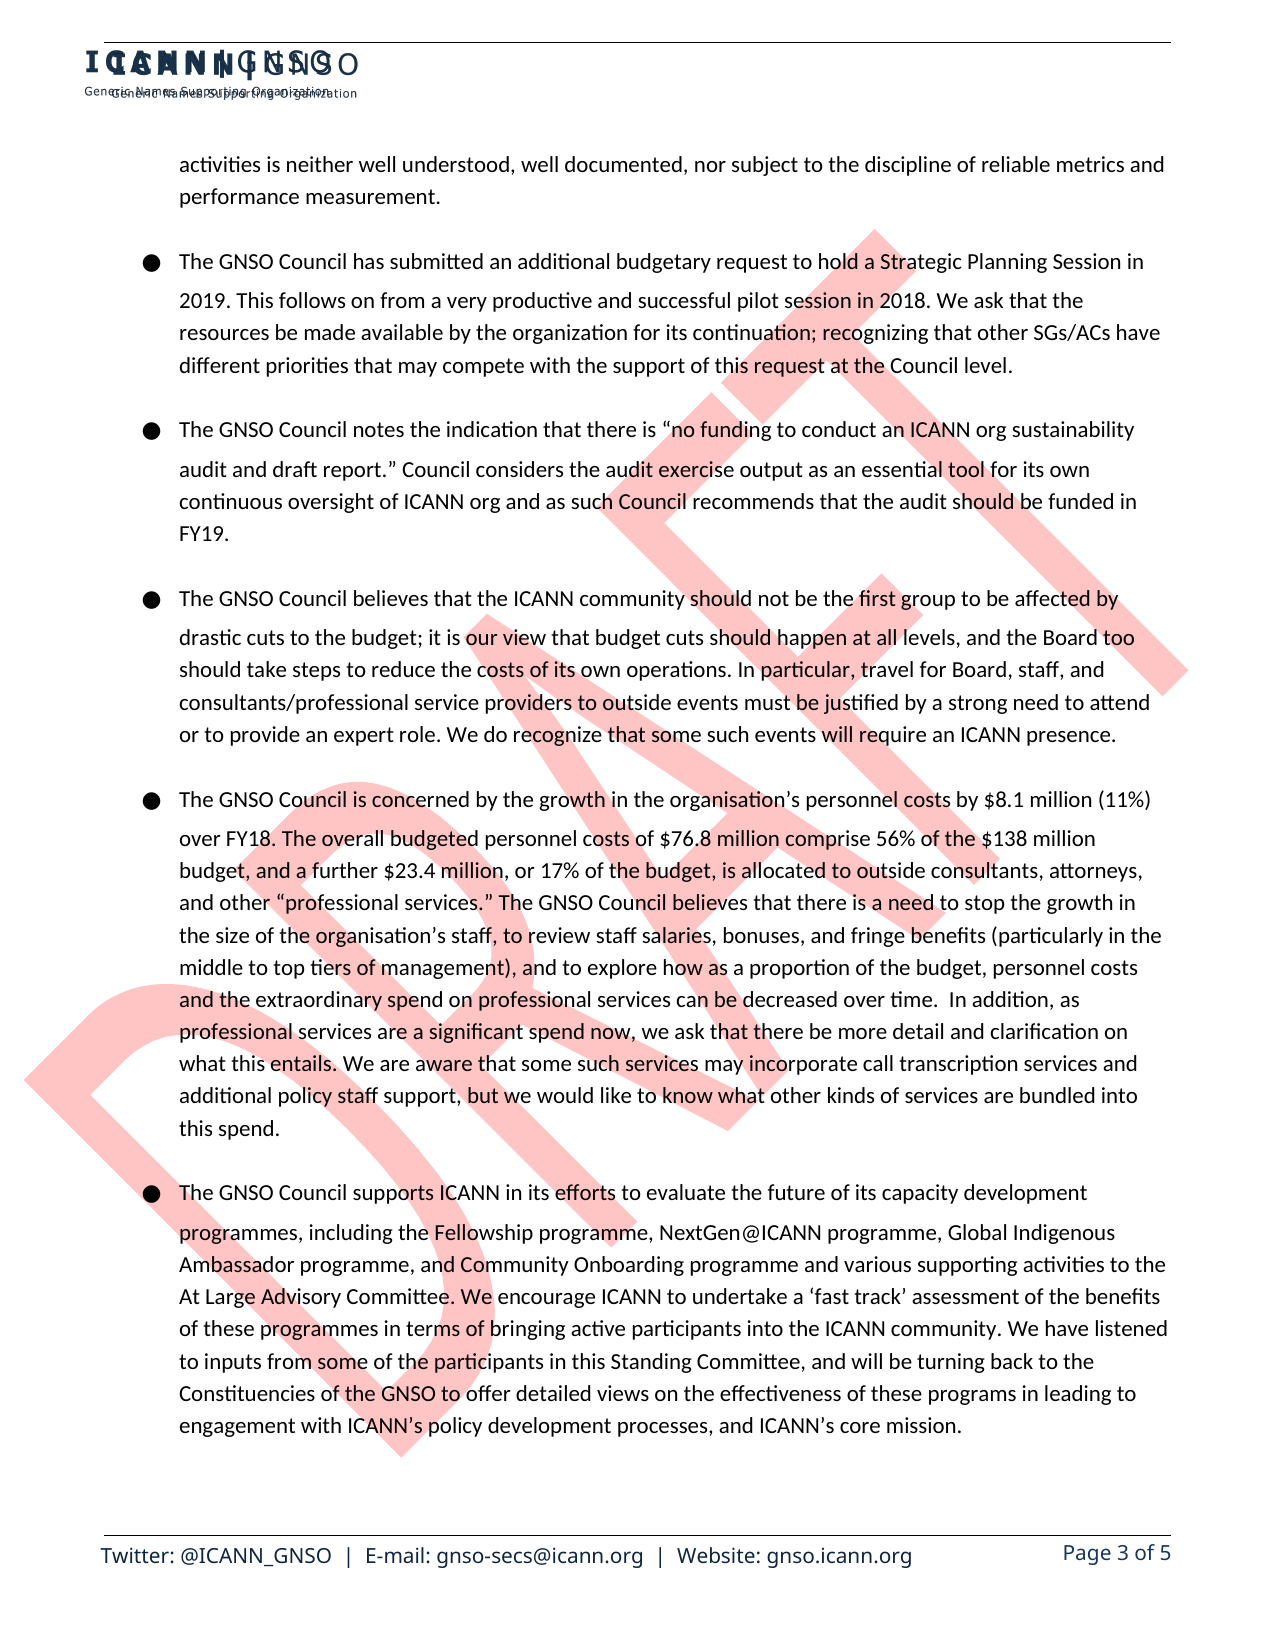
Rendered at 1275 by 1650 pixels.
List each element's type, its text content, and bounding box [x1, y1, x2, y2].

picture [76, 42, 365, 106]
list The GNSO Council supports ICANN in its efforts to evaluate the future of its capacity development programmes, including the Fellowship programme, NextGen@ICANN programme, Global Indigenous Ambassador programme, and Community Onboarding programme and various supporting activities to the At Large Advisory Committee. We encourage ICANN to undertake a ‘fast track’ assessment of the benefits of these programmes in terms of bringing active participants into the ICANN community. We have listened to inputs from some of the participants in this Standing Committee, and will be turning back to the Constituencies of the GNSO to offer detailed views on the effectiveness of these programs in leading to engagement with ICANN’s policy development processes, and ICANN’s core mission. [141, 1167, 1171, 1439]
list The GNSO Council is concerned by the growth in the organisation’s personnel costs by $8.1 million (11%) over FY18. The overall budgeted personnel costs of $76.8 million comprise 56% of the $138 million budget, and a further $23.4 million, or 17% of the budget, is allocated to outside consultants, attorneys, and other “professional services.” The GNSO Council believes that there is a need to stop the growth in the size of the organisation’s staff, to review staff salaries, bonuses, and fringe benefits (particularly in the middle to top tiers of management), and to explore how as a proportion of the budget, personnel costs and the extraordinary spend on professional services can be decreased over time. In addition, as professional services are a significant spend now, we ask that there be more detail and clarification on what this entails. We are aware that some such services may incorporate call transcription services and additional policy staff support, but we would like to know what other kinds of services are bundled into this spend. [141, 773, 1171, 1142]
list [141, 150, 1171, 210]
list The GNSO Council notes the indication that there is “no funding to conduct an ICANN org sustainability audit and draft report.” Council considers the audit exercise output as an essential tool for its own continuous oversight of ICANN org and as such Council recommends that the audit should be funded in FY19. [141, 404, 1171, 547]
list The GNSO Council has submitted an additional budgetary request to hold a Strategic Planning Session in 2019. This follows on from a very productive and successful pilot session in 2018. We ask that the resources be made available by the organization for its continuation; recognizing that other SGs/ACs have different priorities that may compete with the support of this request at the Council level. [141, 235, 1171, 379]
list The GNSO Council believes that the ICANN community should not be the first group to be affected by drastic cuts to the budget; it is our view that budget cuts should happen at all levels, and the Board too should take steps to reduce the costs of its own operations. In particular, travel for Board, staff, and consultants/professional service providers to outside events must be justified by a strong need to attend or to provide an expert role. We do recognize that some such events will require an ICANN presence. [141, 572, 1171, 748]
